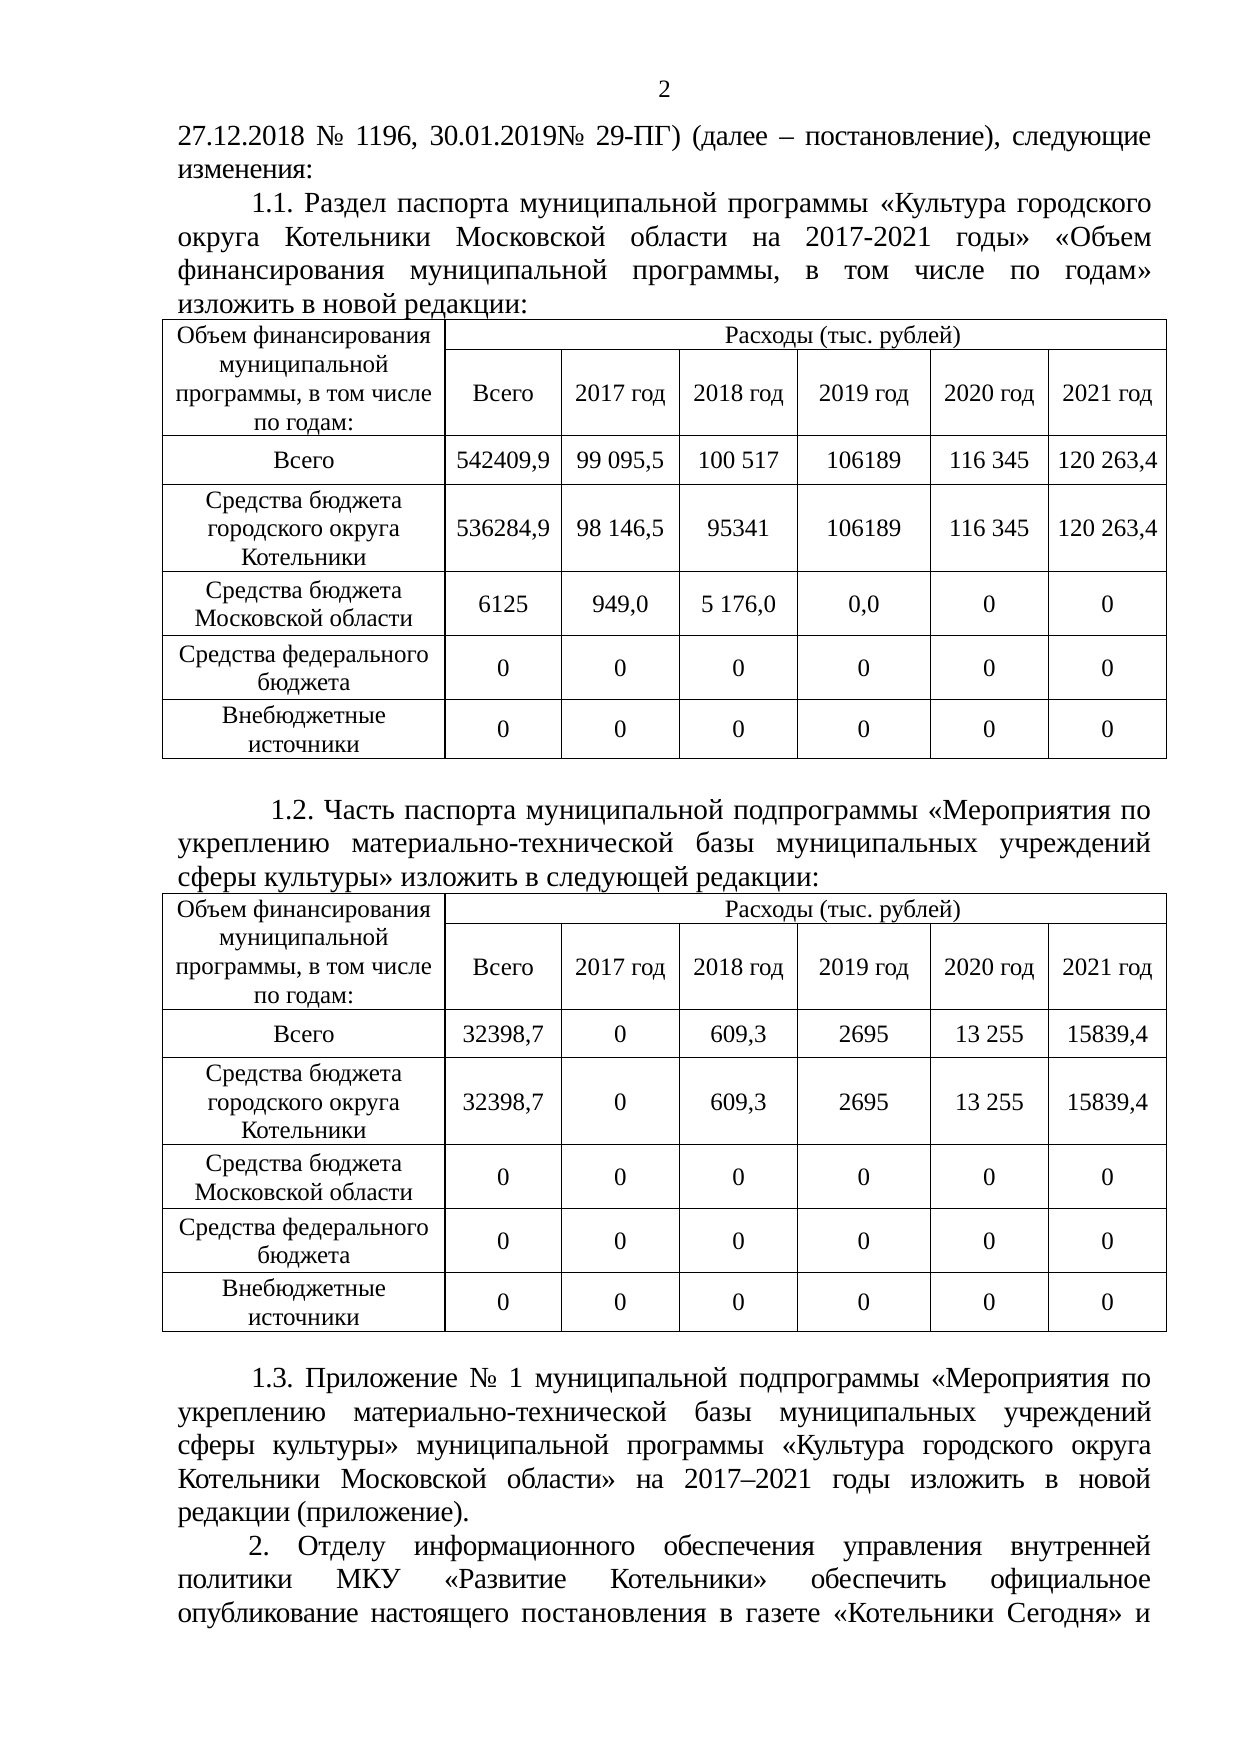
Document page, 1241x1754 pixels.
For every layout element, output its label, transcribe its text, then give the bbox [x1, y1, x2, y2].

table_cell 0 [562, 636, 679, 699]
table_cell Всего [446, 924, 561, 1009]
table_cell 120 263,4 [1049, 436, 1166, 484]
table_cell 6125 [446, 572, 561, 635]
table_cell 0 [931, 1145, 1048, 1208]
text 1.1. Раздел паспорта муниципальной программы «Культура городского округа Котельники Московской области на 2017-2021 годы» «Объем финансирования муниципальной программы, в том числе по годам» изложить в новой редакции: [177, 185, 1152, 319]
table_cell 13 255 [931, 1058, 1048, 1144]
table_cell 2695 [798, 1058, 930, 1144]
table_cell 2017 год [562, 350, 679, 435]
text 1.3. Приложение № 1 муниципальной подпрограммы «Мероприятия по укреплению материально-технической базы муниципальных учреждений сферы культуры» муниципальной программы «Культура городского округа Котельники Московской области» на 2017–2021 годы изложить в новой редакции (приложение). [177, 1360, 1152, 1528]
table_cell 0 [446, 700, 561, 757]
table_cell Всего [446, 350, 561, 435]
table_cell 0 [562, 1058, 679, 1144]
table_cell Средства федерального бюджета [163, 636, 444, 699]
table_cell Всего [163, 1010, 444, 1057]
table_header Объем финансирования муниципальной программы, в том числе по годам: [163, 894, 444, 1009]
table_cell 116 345 [931, 436, 1048, 484]
table_cell 0 [562, 700, 679, 757]
table_cell 0 [931, 636, 1048, 699]
table_cell 0 [931, 700, 1048, 757]
table_cell 95341 [680, 485, 797, 571]
table_cell 0 [562, 1010, 679, 1057]
table_cell 0 [562, 1209, 679, 1272]
table_cell Средства бюджета Московской области [163, 1145, 444, 1208]
table_cell 0 [931, 1273, 1048, 1331]
table_cell Средства федерального бюджета [163, 1209, 444, 1272]
table_cell 13 255 [931, 1010, 1048, 1057]
table_cell 0 [562, 1273, 679, 1331]
table_cell 0 [1049, 1145, 1166, 1208]
table_header Объем финансирования муниципальной программы, в том числе по годам: [163, 320, 444, 435]
table_cell 0 [798, 1273, 930, 1331]
table_cell 0 [798, 1209, 930, 1272]
table_header Расходы (тыс. рублей) [446, 894, 1166, 922]
table_cell 0 [1049, 636, 1166, 699]
table_cell 5 176,0 [680, 572, 797, 635]
table_cell 0 [1049, 700, 1166, 757]
table_cell 536284,9 [446, 485, 561, 571]
table_cell Средства бюджета городского округа Котельники [163, 485, 444, 571]
table_cell 0 [1049, 1273, 1166, 1331]
table_cell 32398,7 [446, 1058, 561, 1144]
table_cell 0 [562, 1145, 679, 1208]
table_cell 106189 [798, 485, 930, 571]
table_cell 2695 [798, 1010, 930, 1057]
table_cell Всего [163, 436, 444, 484]
table_cell Внебюджетные источники [163, 1273, 444, 1331]
table_cell 0 [798, 636, 930, 699]
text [177, 1528, 1152, 1629]
table_cell 0 [680, 1145, 797, 1208]
table_cell 0 [1049, 1209, 1166, 1272]
table_cell 2021 год [1049, 924, 1166, 1009]
table_cell 2020 год [931, 924, 1048, 1009]
table_cell 0 [931, 572, 1048, 635]
table_cell 0 [680, 636, 797, 699]
text 1.2. Часть паспорта муниципальной подпрограммы «Мероприятия по укреплению материально-технической базы муниципальных учреждений сферы культуры» изложить в следующей редакции: [177, 792, 1152, 893]
table_cell Средства бюджета городского округа Котельники [163, 1058, 444, 1144]
table_cell 15839,4 [1049, 1058, 1166, 1144]
table_cell 0 [446, 1145, 561, 1208]
table_cell 0 [798, 1145, 930, 1208]
table_cell 542409,9 [446, 436, 561, 484]
table_cell 0 [798, 700, 930, 757]
table_cell 0 [446, 1273, 561, 1331]
table_cell 0 [931, 1209, 1048, 1272]
table_cell 0 [680, 1209, 797, 1272]
table_cell 609,3 [680, 1058, 797, 1144]
table_cell 0 [680, 700, 797, 757]
table_cell 0,0 [798, 572, 930, 635]
table_cell 0 [446, 636, 561, 699]
table_cell 98 146,5 [562, 485, 679, 571]
table_cell 100 517 [680, 436, 797, 484]
table_cell 120 263,4 [1049, 485, 1166, 571]
table_cell Внебюджетные источники [163, 700, 444, 757]
table_cell 2018 год [680, 924, 797, 1009]
table_cell 0 [446, 1209, 561, 1272]
table_cell 15839,4 [1049, 1010, 1166, 1057]
table_cell 0 [1049, 572, 1166, 635]
table_header Расходы (тыс. рублей) [446, 320, 1166, 349]
table_cell 2020 год [931, 350, 1048, 435]
table_cell 609,3 [680, 1010, 797, 1057]
table_cell 2019 год [798, 924, 930, 1009]
table_cell 2017 год [562, 924, 679, 1009]
table_cell 0 [680, 1273, 797, 1331]
table_cell Средства бюджета Московской области [163, 572, 444, 635]
table_cell 2021 год [1049, 350, 1166, 435]
text 27.12.2018 № 1196, 30.01.2019№ 29-ПГ) (далее – постановление), следующие изменения: [177, 118, 1152, 185]
table_cell 32398,7 [446, 1010, 561, 1057]
table_cell 2019 год [798, 350, 930, 435]
table_cell 106189 [798, 436, 930, 484]
table_cell 949,0 [562, 572, 679, 635]
table_cell 116 345 [931, 485, 1048, 571]
table_cell 2018 год [680, 350, 797, 435]
table_cell 99 095,5 [562, 436, 679, 484]
